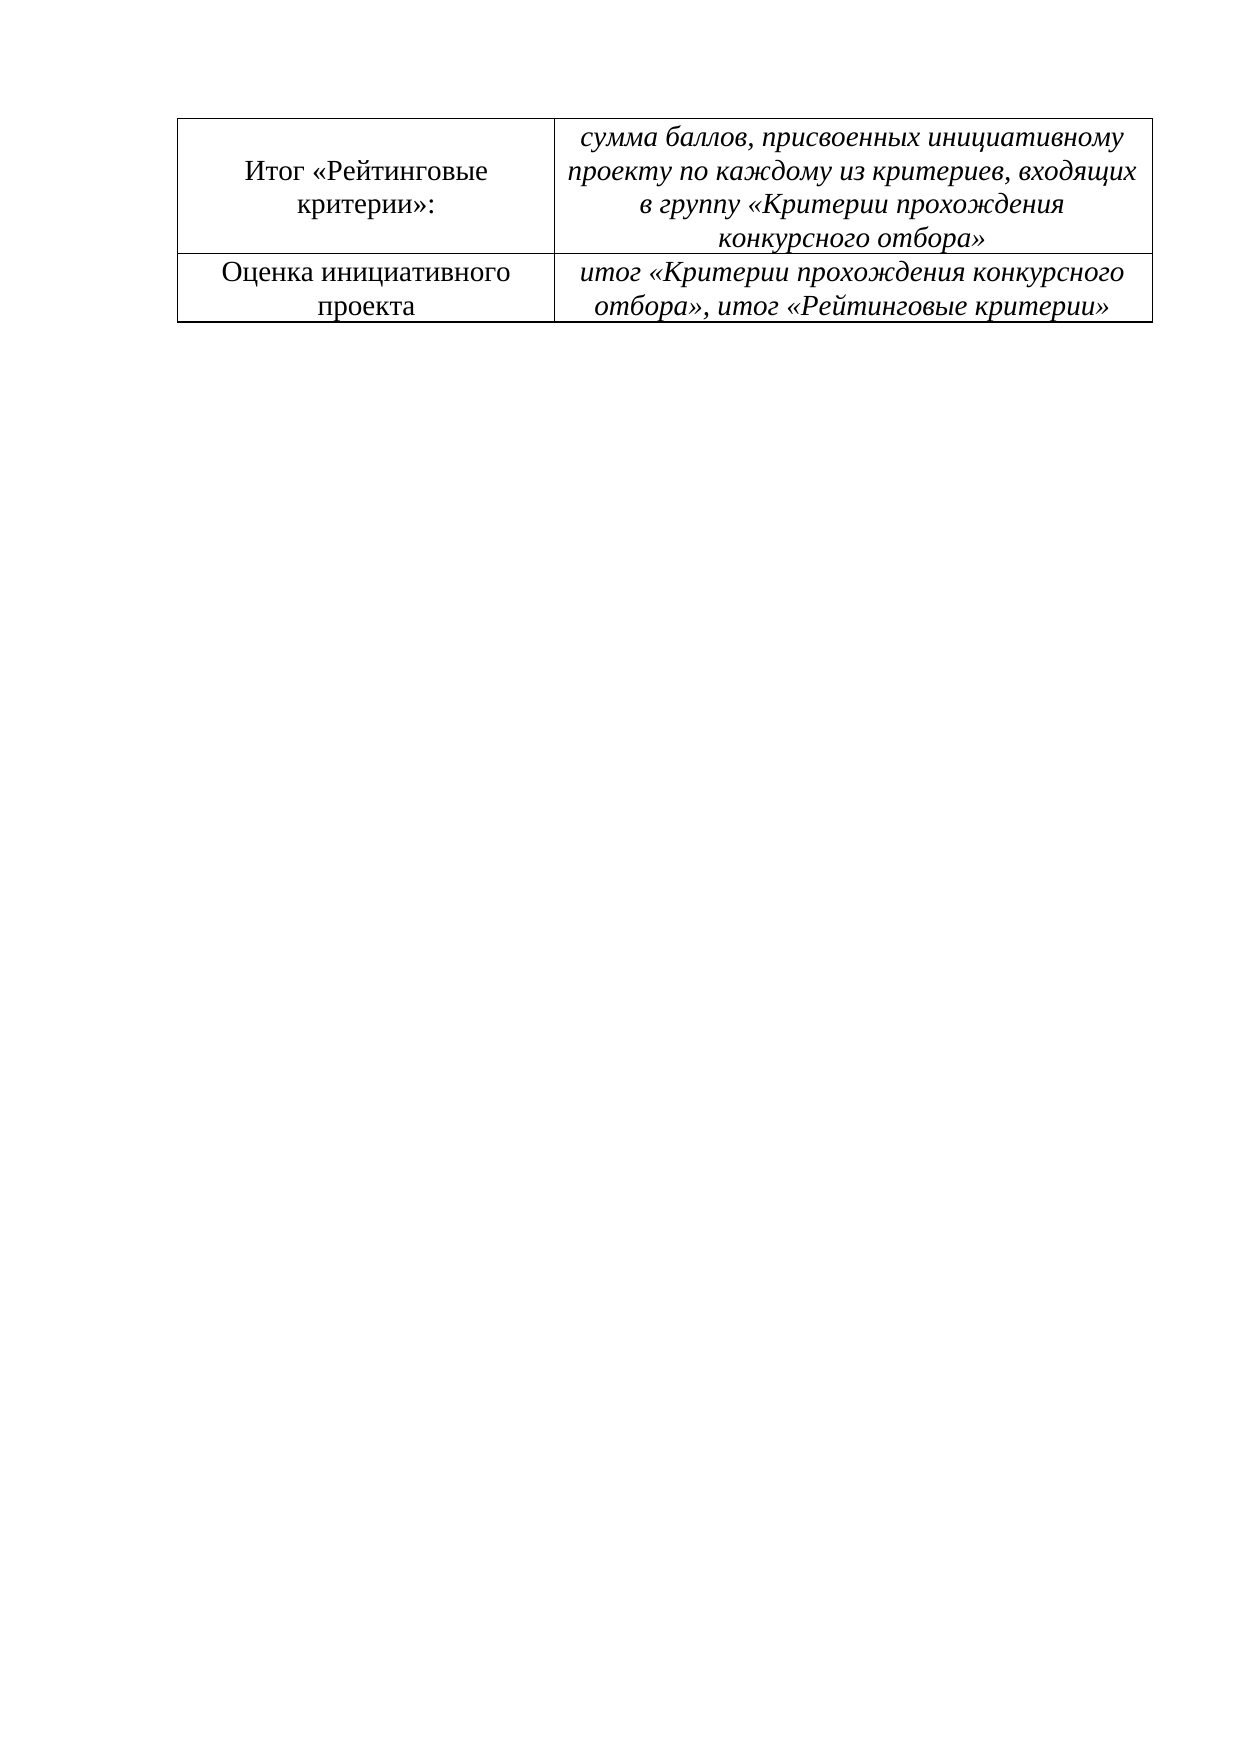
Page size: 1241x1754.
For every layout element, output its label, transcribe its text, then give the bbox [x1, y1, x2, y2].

table_cell сумма баллов, присвоенных инициативному проекту по каждому из критериев, входящих в группу «Критерии прохождения конкурсного отбора» [555, 119, 1152, 253]
table_cell Итог «Рейтинговые критерии»: [178, 119, 554, 253]
table_cell итог «Критерии прохождения конкурсного отбора», итог «Рейтинговые критерии» [555, 254, 1152, 321]
table_cell Оценка инициативного проекта [178, 254, 554, 321]
